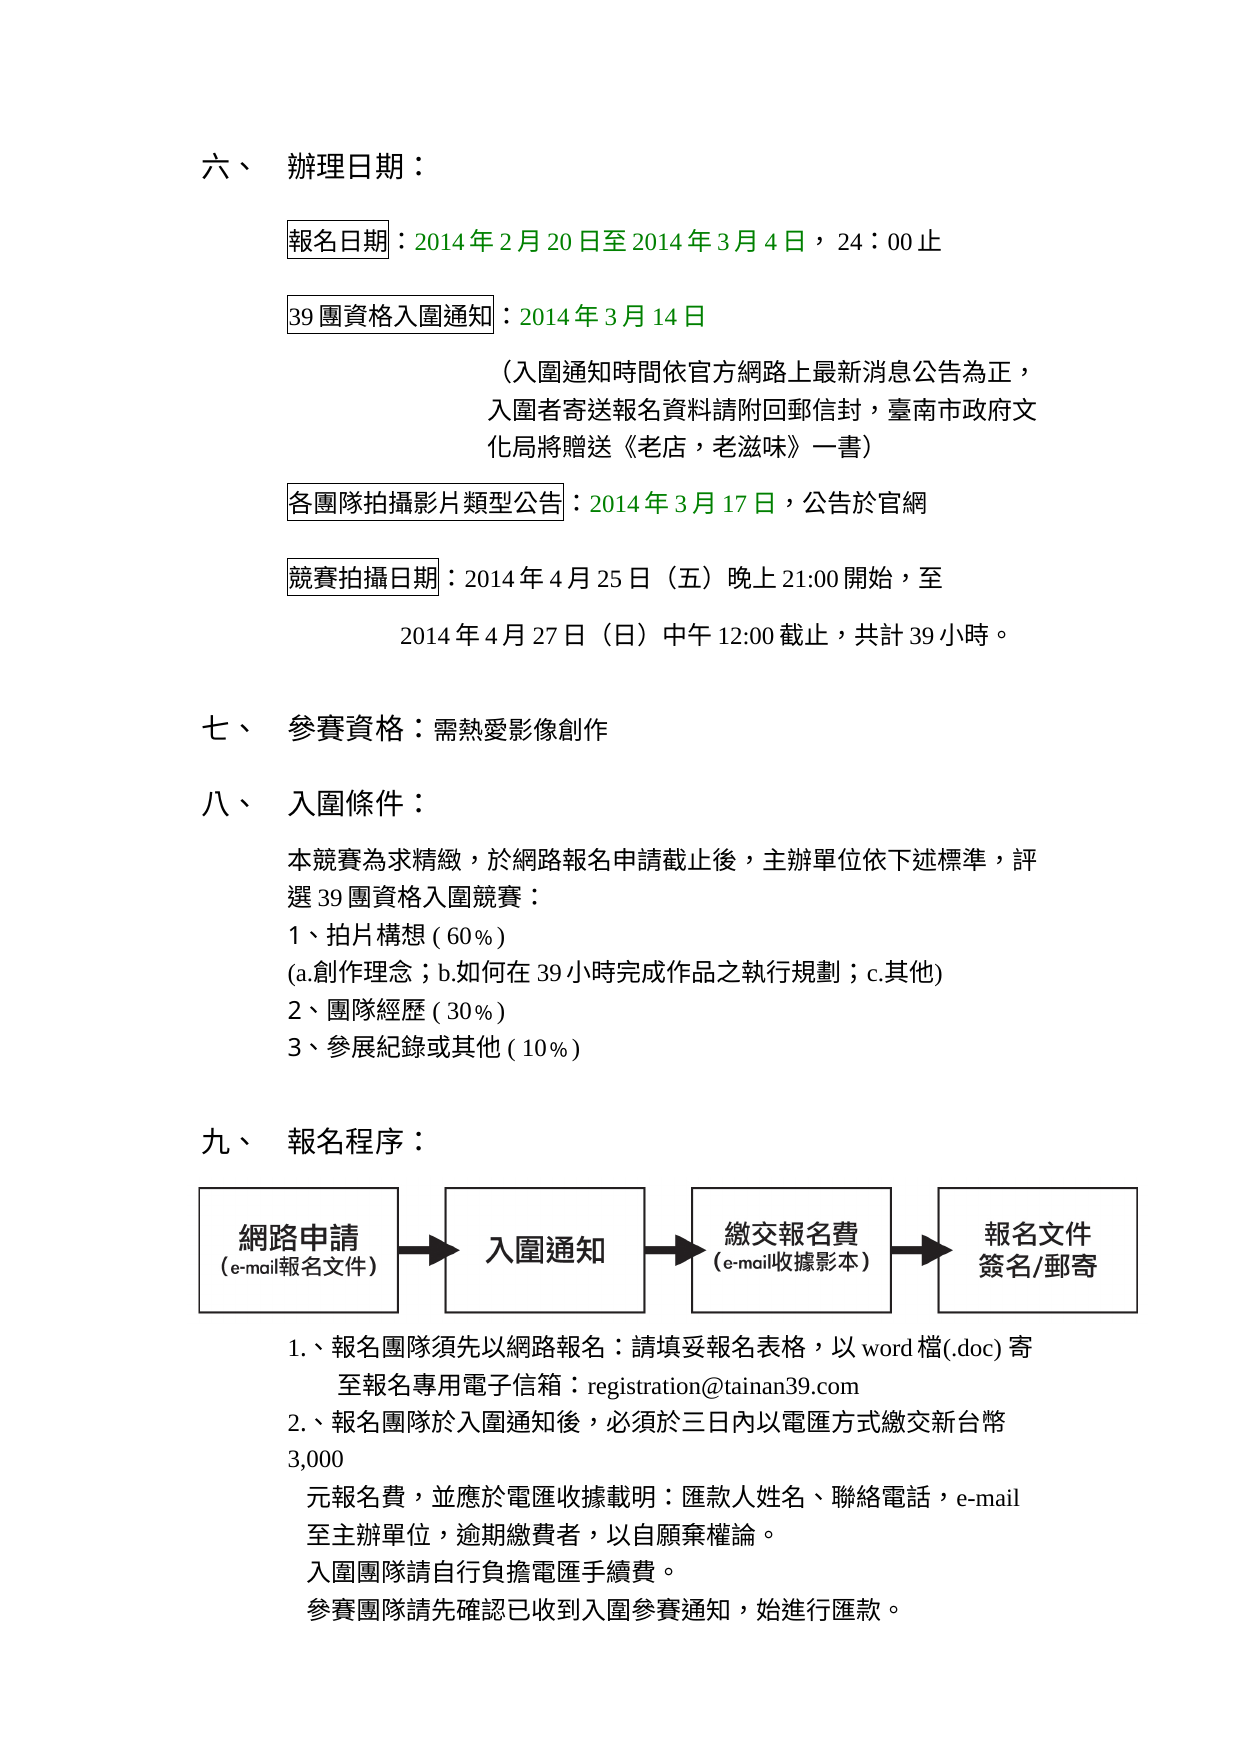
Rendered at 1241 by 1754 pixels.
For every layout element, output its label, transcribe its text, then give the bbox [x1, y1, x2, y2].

text 3、參展紀錄或其他 ( 10﹪) [237, 1027, 1053, 1064]
text (a.創作理念；b.如何在39小時完成作品之執行規劃；c.其他) [287, 952, 1053, 989]
text 39團資格入圍通知：2014年3月14日 [237, 277, 1053, 352]
list 報名程序： [201, 1102, 1053, 1177]
text 2014年4月27日（日）中午12:00截止，共計39小時。 [187, 614, 1053, 652]
list 參賽資格：需熱愛影像創作 [201, 689, 1053, 764]
text 2、團隊經歷 ( 30﹪) [237, 989, 1053, 1027]
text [287, 1552, 1053, 1627]
text 2.、報名團隊於入圍通知後，必須於三日內以電匯方式繳交新台幣3,000 [287, 1402, 1053, 1477]
text 競賽拍攝日期：2014年4月25日（五）晚上21:00開始，至 [237, 539, 1053, 614]
text 1.、報名團隊須先以網路報名：請填妥報名表格，以word檔(.doc) 寄 [287, 1327, 1053, 1364]
list 辦理日期： [201, 127, 1053, 202]
text 至報名專用電子信箱：registration@tainan39.com [287, 1364, 1053, 1402]
text 各團隊拍攝影片類型公告：2014年3月17日，公告於官網 [237, 464, 1053, 539]
text （入圍通知時間依官方網路上最新消息公告為正，入圍者寄送報名資料請附回郵信封，臺南市政府文化局將贈送《老店，老滋味》一書） [487, 352, 1053, 464]
picture [187, 1177, 1149, 1324]
text 至主辦單位，逾期繳費者，以自願棄權論。 [287, 1514, 1053, 1552]
text 元報名費，並應於電匯收據載明：匯款人姓名、聯絡電話，e-mail [287, 1477, 1053, 1514]
text 本競賽為求精緻，於網路報名申請截止後，主辦單位依下述標準，評選39團資格入圍競賽： [287, 839, 1053, 914]
text 報名日期：2014年2月20日至2014年3月4日， 24：00止 [237, 202, 1053, 277]
text 1、拍片構想 ( 60﹪) [237, 914, 1053, 952]
list 入圍條件： [201, 764, 1053, 839]
